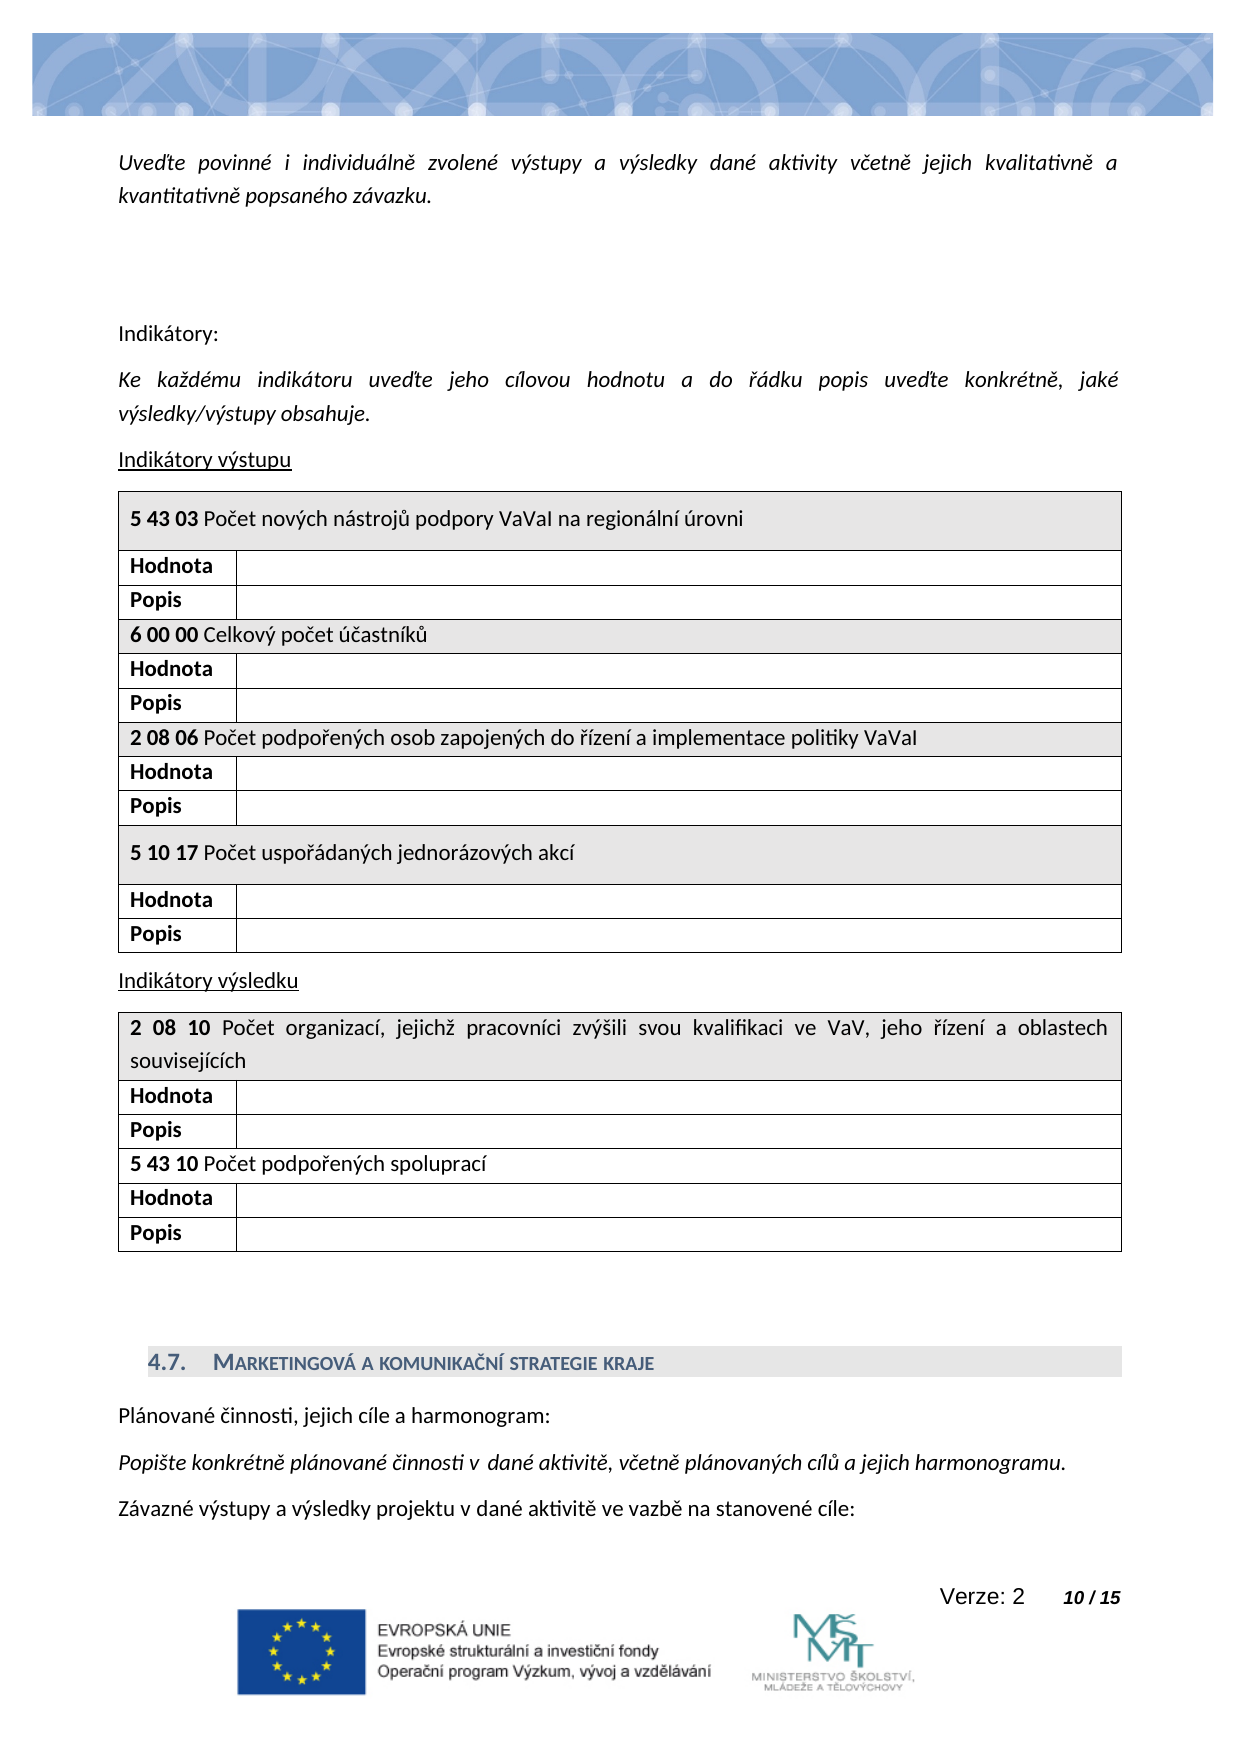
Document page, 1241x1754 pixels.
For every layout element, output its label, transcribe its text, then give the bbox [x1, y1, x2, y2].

table_cell [237, 586, 1121, 619]
table_cell [237, 791, 1121, 824]
picture [192, 1568, 952, 1737]
text Plánované činnosti, jejich cíle a harmonogram: [118, 1402, 1122, 1430]
table_cell [237, 551, 1121, 584]
table_cell Hodnota [119, 1184, 236, 1217]
table_cell Hodnota [119, 1081, 236, 1114]
text Popište konkrétně plánované činnosti v dané aktivitě, včetně plánovaných cílů a jejich harmonogramu. [118, 1448, 1122, 1476]
table_cell [237, 885, 1121, 918]
table_header 2 08 10 Počet organizací, jejichž pracovníci zvýšili svou kvalifikaci ve VaV, jeho řízení a oblastech souvisejících [119, 1013, 1121, 1080]
table_cell [237, 1081, 1121, 1114]
table_cell [237, 919, 1121, 952]
table_cell 2 08 06 Počet podpořených osob zapojených do řízení a implementace politiky VaVaI [119, 723, 1121, 756]
table_cell Hodnota [119, 757, 236, 790]
table_cell Hodnota [119, 551, 236, 584]
table_cell [237, 757, 1121, 790]
table_cell 5 43 10 Počet podpořených spoluprací [119, 1149, 1121, 1182]
text Indikátory výsledku [118, 966, 1122, 994]
table_cell [237, 689, 1121, 722]
table_cell [237, 1184, 1121, 1217]
table_cell [237, 1115, 1121, 1148]
table_cell [237, 654, 1121, 687]
text Indikátory výstupu [118, 445, 1122, 473]
table_cell Popis [119, 1218, 236, 1251]
picture [32, 33, 1214, 116]
subtitle Marketingová a komunikační strategie kraje [148, 1346, 1122, 1377]
table_cell 6 00 00 Celkový počet účastníků [119, 620, 1121, 653]
table_header 5 43 03 Počet nových nástrojů podpory VaVaI na regionální úrovni [119, 492, 1121, 550]
table_cell 5 10 17 Počet uspořádaných jednorázových akcí [119, 826, 1121, 884]
table_cell Popis [119, 689, 236, 722]
text Indikátory: [118, 319, 1122, 347]
table_cell Hodnota [119, 654, 236, 687]
text Ke každému indikátoru uveďte jeho cílovou hodnotu a do řádku popis uveďte konkrétně, jaké výsledky/výstupy obsahuje. [118, 365, 1122, 427]
table_cell [237, 1218, 1121, 1251]
table_cell Popis [119, 919, 236, 952]
table_cell Popis [119, 1115, 236, 1148]
table_cell Hodnota [119, 885, 236, 918]
table_cell Popis [119, 586, 236, 619]
text Závazné výstupy a výsledky projektu v dané aktivitě ve vazbě na stanovené cíle: [118, 1494, 1122, 1522]
text Uveďte povinné i individuálně zvolené výstupy a výsledky dané aktivity včetně jejich kvalitativně a kvantitativně popsaného závazku. [118, 148, 1122, 209]
table_cell Popis [119, 791, 236, 824]
